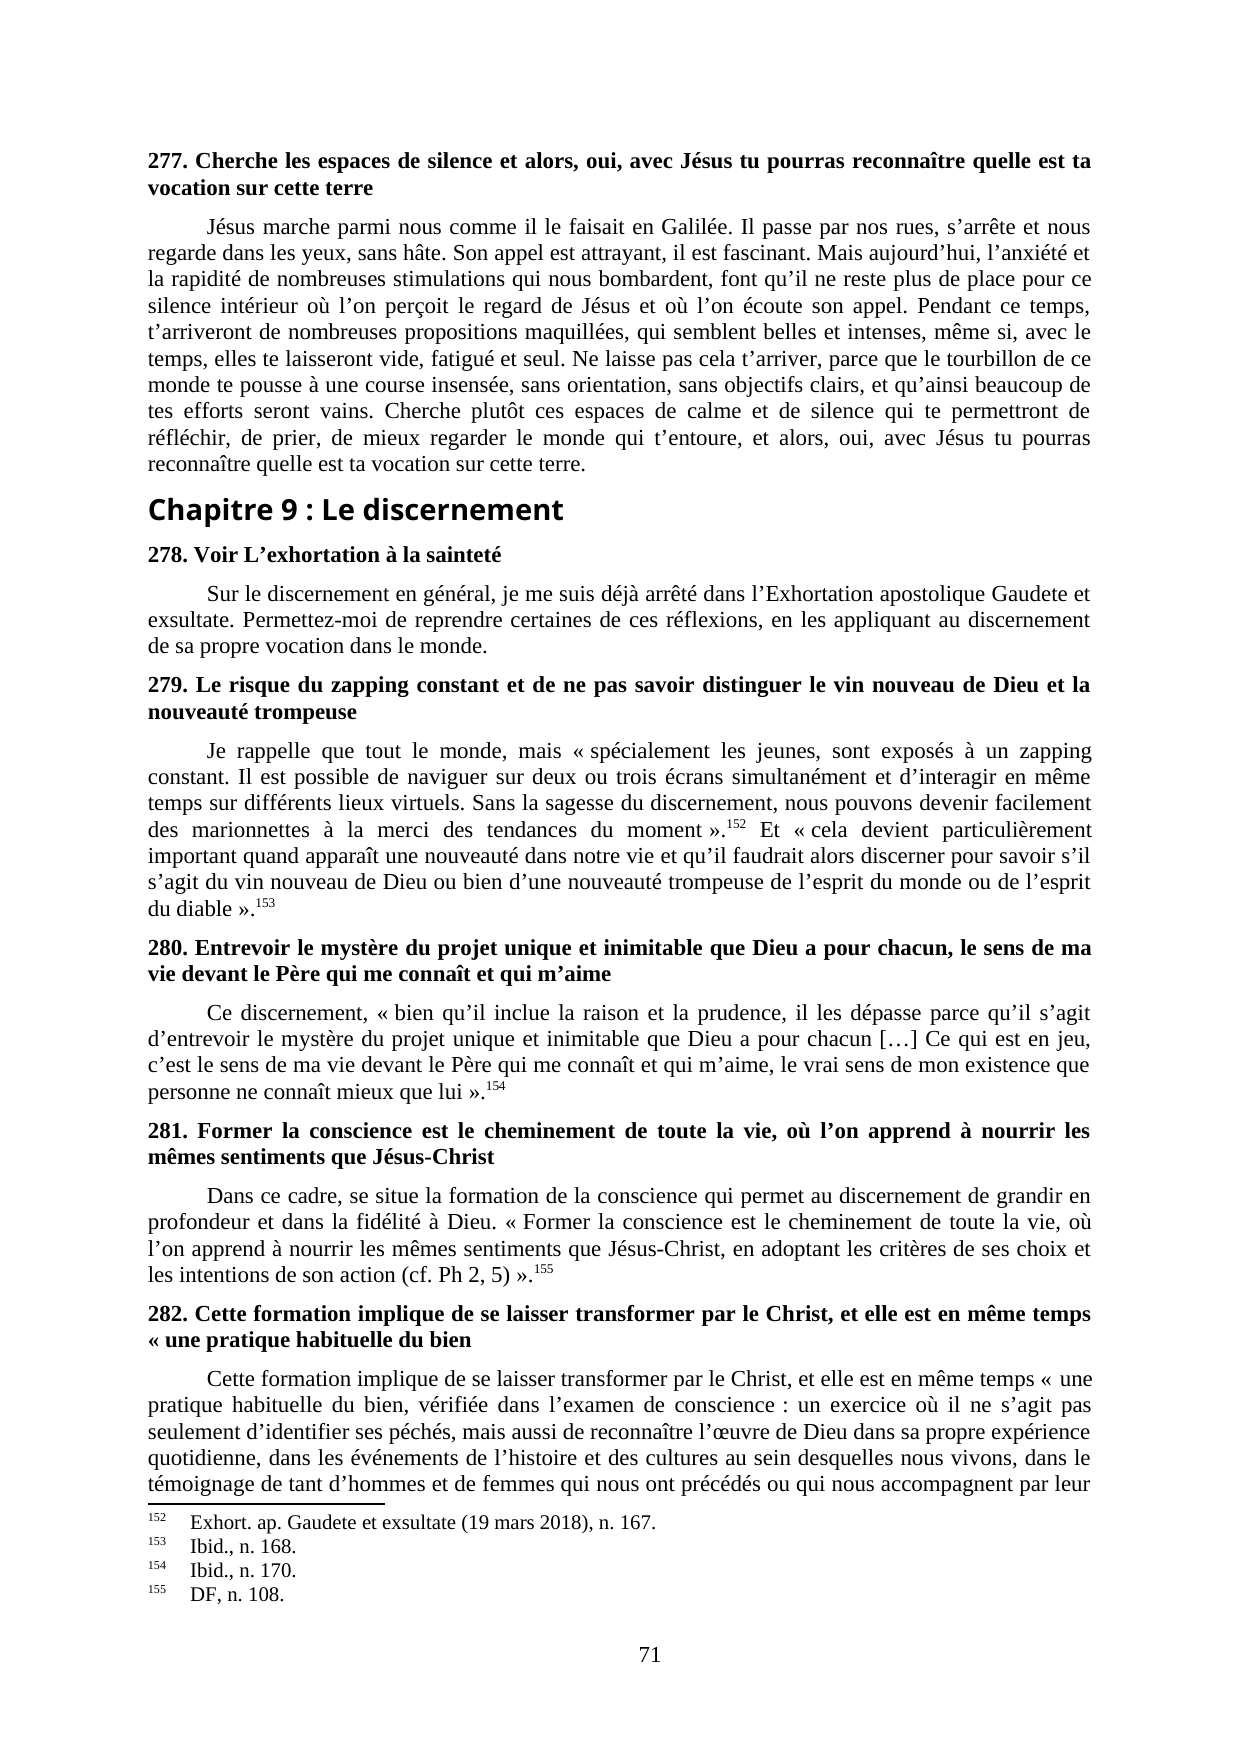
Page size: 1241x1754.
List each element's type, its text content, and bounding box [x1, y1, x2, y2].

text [148, 1365, 1093, 1497]
subtitle Chapitre 9 : Le discernement [148, 489, 1093, 528]
subtitle 277. Cherche les espaces de silence et alors, oui, avec Jésus tu pourras reconnaître quelle est ta vocation sur cette terre [148, 148, 1093, 200]
text Jésus marche parmi nous comme il le faisait en Galilée. Il passe par nos rues, s’arrête et nous regarde dans les yeux, sans hâte. Son appel est attrayant, il est fascinant. Mais aujourd’hui, l’anxiété et la rapidité de nombreuses stimulations qui nous bombardent, font qu’il ne reste plus de place pour ce silence intérieur où l’on perçoit le regard de Jésus et où l’on écoute son appel. Pendant ce temps, t’arriveront de nombreuses propositions maquillées, qui semblent belles et intenses, même si, avec le temps, elles te laisseront vide, fatigué et seul. Ne laisse pas cela t’arriver, parce que le tourbillon de ce monde te pousse à une course insensée, sans orientation, sans objectifs clairs, et qu’ainsi beaucoup de tes efforts seront vains. Cherche plutôt ces espaces de calme et de silence qui te permettront de réfléchir, de prier, de mieux regarder le monde qui t’entoure, et alors, oui, avec Jésus tu pourras reconnaître quelle est ta vocation sur cette terre. [148, 213, 1093, 476]
text Sur le discernement en général, je me suis déjà arrêté dans l’Exhortation apostolique Gaudete et exsultate. Permettez-moi de reprendre certaines de ces réflexions, en les appliquant au discernement de sa propre vocation dans le monde. [148, 580, 1093, 659]
text Ce discernement, « bien qu’il inclue la raison et la prudence, il les dépasse parce qu’il s’agit d’entrevoir le mystère du projet unique et inimitable que Dieu a pour chacun […] Ce qui est en jeu, c’est le sens de ma vie devant le Père qui me connaît et qui m’aime, le vrai sens de mon existence que personne ne connaît mieux que lui ». [148, 999, 1093, 1104]
text Je rappelle que tout le monde, mais « spécialement les jeunes, sont exposés à un zapping constant. Il est possible de naviguer sur deux ou trois écrans simultanément et d’interagir en même temps sur différents lieux virtuels. Sans la sagesse du discernement, nous pouvons devenir facilement des marionnettes à la merci des tendances du moment ». Et « cela devient particulièrement important quand apparaît une nouveauté dans notre vie et qu’il faudrait alors discerner pour savoir s’il s’agit du vin nouveau de Dieu ou bien d’une nouveauté trompeuse de l’esprit du monde ou de l’esprit du diable ». [148, 737, 1093, 921]
subtitle 282. Cette formation implique de se laisser transformer par le Christ, et elle est en même temps « une pratique habituelle du bien [148, 1300, 1093, 1353]
subtitle 281. Former la conscience est le cheminement de toute la vie, où l’on apprend à nourrir les mêmes sentiments que Jésus-Christ [148, 1117, 1093, 1169]
subtitle 278. Voir L’exhortation à la sainteté [148, 541, 1093, 567]
text Dans ce cadre, se situe la formation de la conscience qui permet au discernement de grandir en profondeur et dans la fidélité à Dieu. « Former la conscience est le cheminement de toute la vie, où l’on apprend à nourrir les mêmes sentiments que Jésus-Christ, en adoptant les critères de ses choix et les intentions de son action (cf. Ph 2, 5) ». [148, 1182, 1093, 1287]
subtitle 279. Le risque du zapping constant et de ne pas savoir distinguer le vin nouveau de Dieu et la nouveauté trompeuse [148, 671, 1093, 724]
subtitle 280. Entrevoir le mystère du projet unique et inimitable que Dieu a pour chacun, le sens de ma vie devant le Père qui me connaît et qui m’aime [148, 934, 1093, 986]
